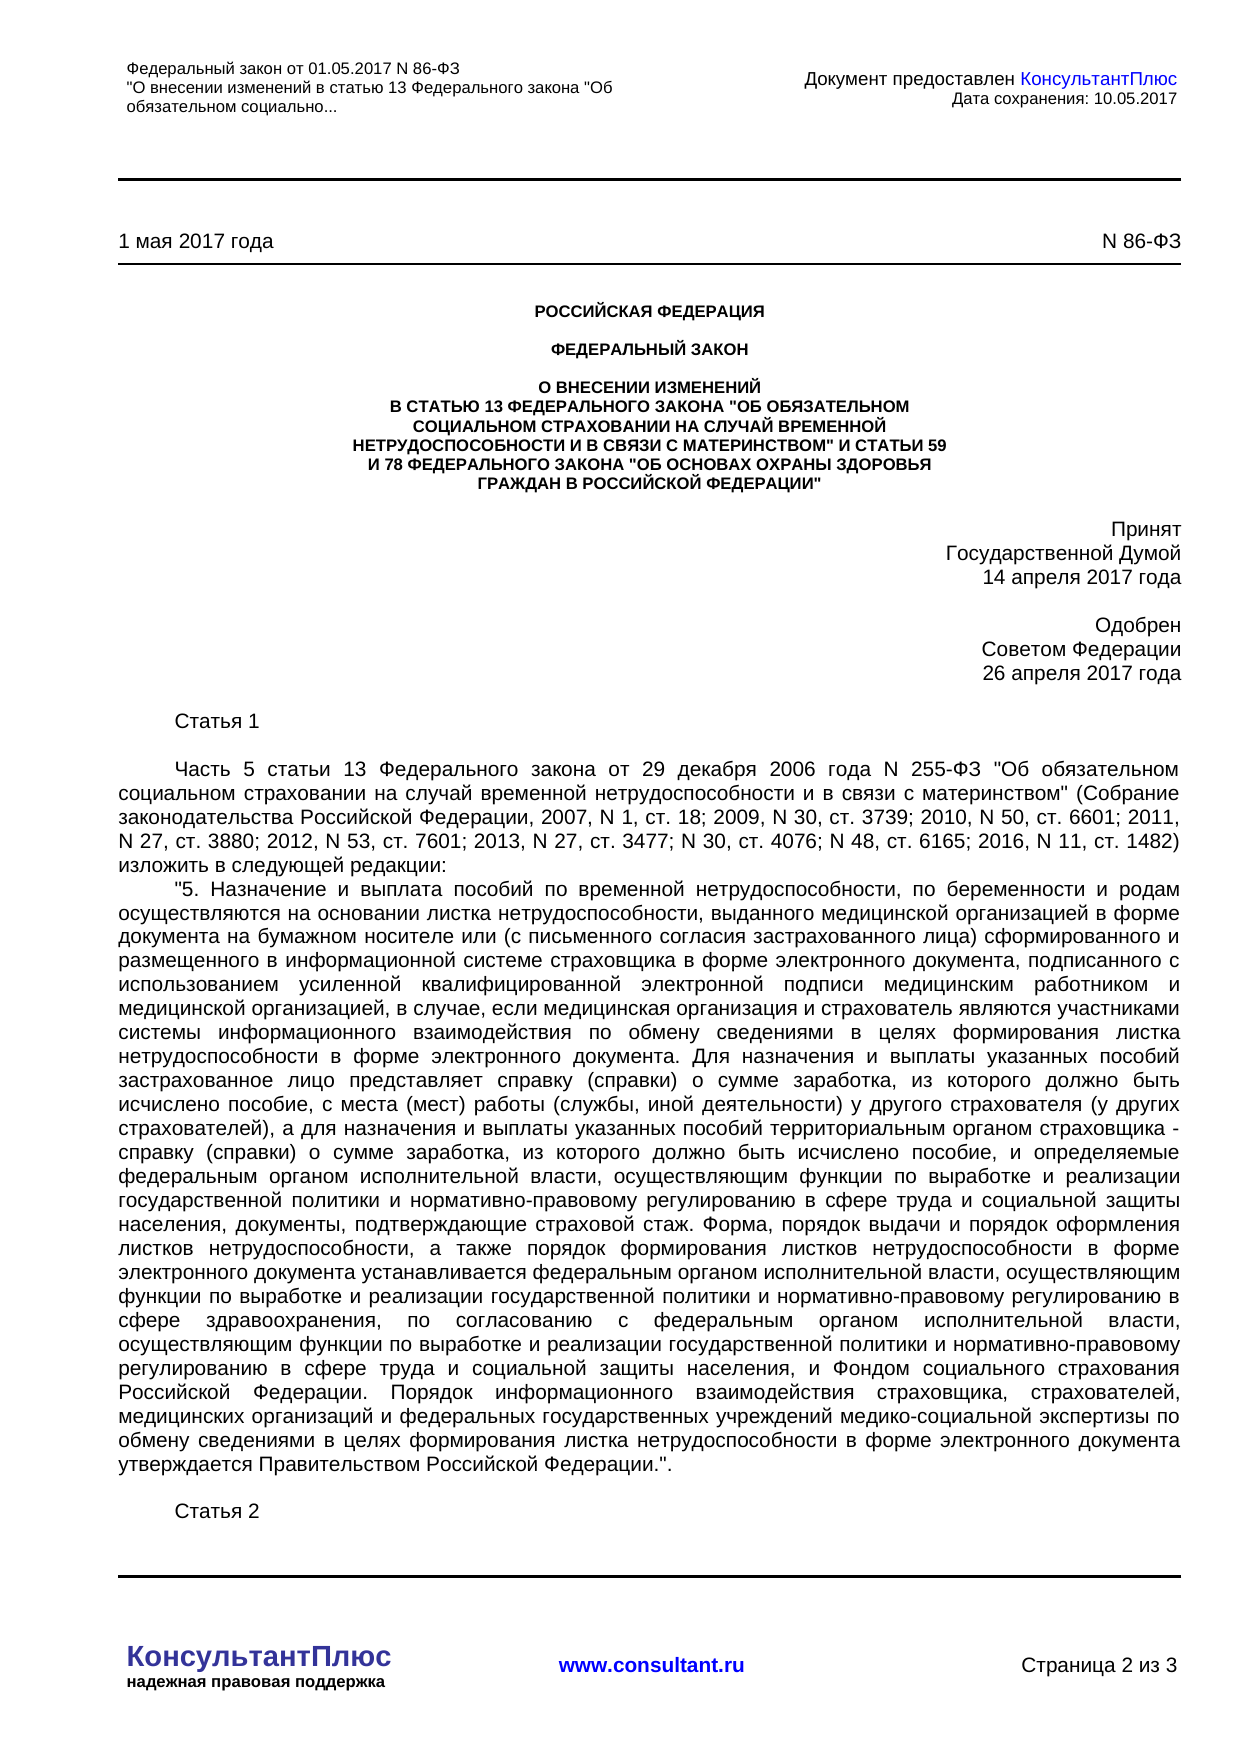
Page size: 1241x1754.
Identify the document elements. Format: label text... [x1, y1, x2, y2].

text "5. Назначение и выплата пособий по временной нетрудоспособности, по беременности и родам осуществляются на основании листка нетрудоспособности, выданного медицинской организацией в форме документа на бумажном носителе или (с письменного согласия застрахованного лица) сформированного и размещенного в информационной системе страховщика в форме электронного документа, подписанного с использованием усиленной квалифицированной электронной подписи медицинским работником и медицинской организацией, в случае, если медицинская организация и страхователь являются участниками системы информационного взаимодействия по обмену сведениями в целях формирования листка нетрудоспособности в форме электронного документа. Для назначения и выплаты указанных пособий застрахованное лицо представляет справку (справки) о сумме заработка, из которого должно быть исчислено пособие, с места (мест) работы (службы, иной деятельности) у другого страхователя (у других страхователей), а для назначения и выплаты указанных пособий территориальным органом страховщика - справку (справки) о сумме заработка, из которого должно быть исчислено пособие, и определяемые федеральным органом исполнительной власти, осуществляющим функции по выработке и реализации государственной политики и нормативно-правовому регулированию в сфере труда и социальной защиты населения, документы, подтверждающие страховой стаж. Форма, порядок выдачи и порядок оформления листков нетрудоспособности, а также порядок формирования листков нетрудоспособности в форме электронного документа устанавливается федеральным органом исполнительной власти, осуществляющим функции по выработке и реализации государственной политики и нормативно-правовому регулированию в сфере здравоохранения, по согласованию с федеральным органом исполнительной власти, осуществляющим функции по выработке и реализации государственной политики и нормативно-правовому регулированию в сфере труда и социальной защиты населения, и Фондом социального страхования Российской Федерации. Порядок информационного взаимодействия страховщика, страхователей, медицинских организаций и федеральных государственных учреждений медико-социальной экспертизы по обмену сведениями в целях формирования листка нетрудоспособности в форме электронного документа утверждается Правительством Российской Федерации.". [118, 876, 1181, 1475]
title В СТАТЬЮ 13 ФЕДЕРАЛЬНОГО ЗАКОНА "ОБ ОБЯЗАТЕЛЬНОМ [118, 397, 1181, 416]
title ГРАЖДАН В РОССИЙСКОЙ ФЕДЕРАЦИИ" [118, 474, 1181, 493]
text 26 апреля 2017 года [118, 661, 1181, 685]
title РОССИЙСКАЯ ФЕДЕРАЦИЯ [118, 301, 1181, 321]
text 14 апреля 2017 года [118, 565, 1181, 589]
title ФЕДЕРАЛЬНЫЙ ЗАКОН [118, 340, 1181, 359]
text Одобрен [118, 613, 1181, 637]
text Советом Федерации [118, 637, 1181, 661]
title И 78 ФЕДЕРАЛЬНОГО ЗАКОНА "ОБ ОСНОВАХ ОХРАНЫ ЗДОРОВЬЯ [118, 455, 1181, 474]
text Государственной Думой [118, 541, 1181, 565]
text Принят [118, 517, 1181, 541]
table_header N 86-ФЗ [650, 229, 1181, 253]
title О ВНЕСЕНИИ ИЗМЕНЕНИЙ [118, 378, 1181, 397]
text Часть 5 статьи 13 Федерального закона от 29 декабря 2006 года N 255-ФЗ "Об обязательном социальном страховании на случай временной нетрудоспособности и в связи с материнством" (Собрание законодательства Российской Федерации, 2007, N 1, ст. 18; 2009, N 30, ст. 3739; 2010, N 50, ст. 6601; 2011, N 27, ст. 3880; 2012, N 53, ст. 7601; 2013, N 27, ст. 3477; N 30, ст. 4076; N 48, ст. 6165; 2016, N 11, ст. 1482) изложить в следующей редакции: [118, 757, 1181, 876]
title СОЦИАЛЬНОМ СТРАХОВАНИИ НА СЛУЧАЙ ВРЕМЕННОЙ [118, 416, 1181, 436]
text Статья 1 [118, 709, 1181, 733]
title НЕТРУДОСПОСОБНОСТИ И В СВЯЗИ С МАТЕРИНСТВОМ" И СТАТЬИ 59 [118, 436, 1181, 455]
table_header 1 мая 2017 года [118, 229, 649, 253]
text Статья 2 [118, 1499, 1181, 1523]
